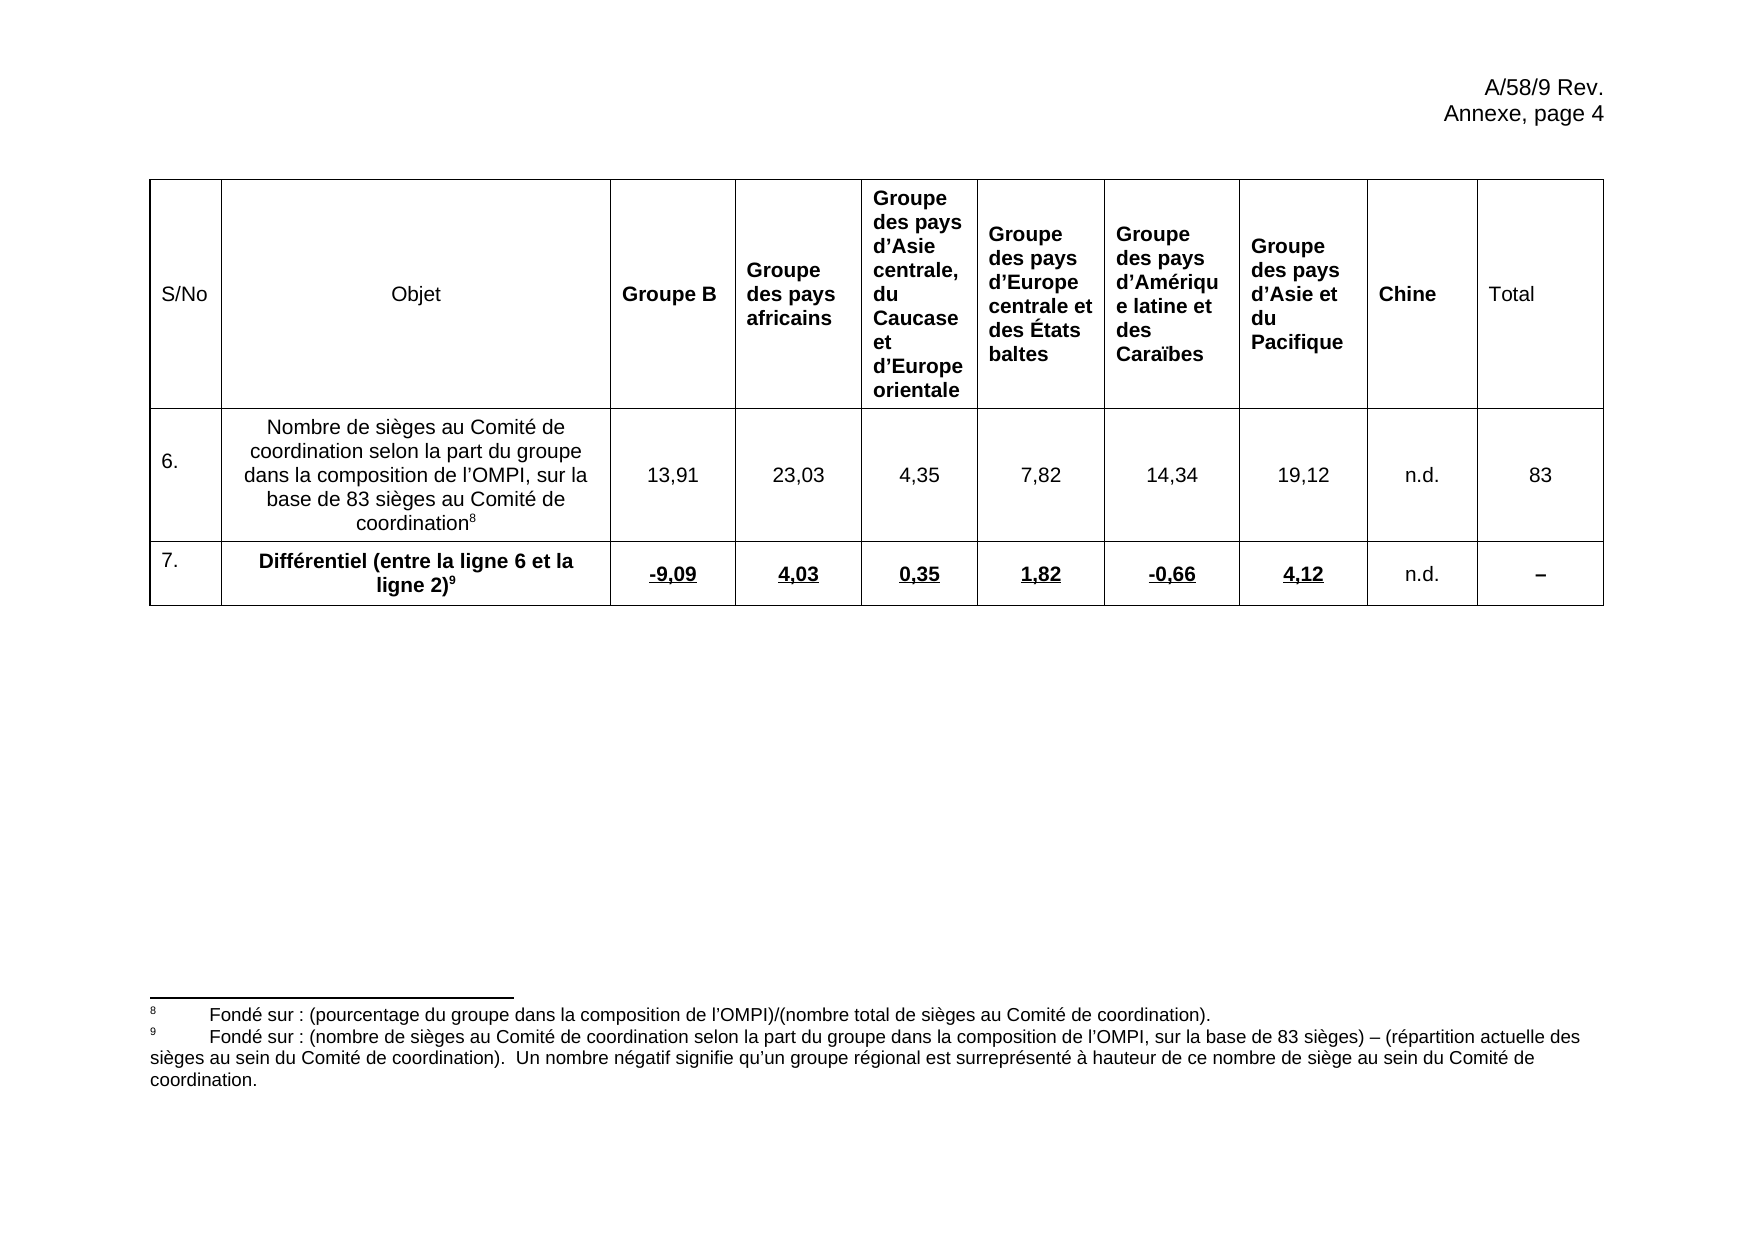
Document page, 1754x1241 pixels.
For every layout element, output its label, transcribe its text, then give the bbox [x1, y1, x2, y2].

table_cell n.d. [1368, 409, 1477, 541]
table_cell 7,82 [978, 409, 1104, 541]
table_cell Nombre de sièges au Comité de coordination selon la part du groupe dans la composition de l’OMPI, sur la base de 83 sièges au Comité de coordination [222, 409, 610, 541]
table_cell [151, 409, 221, 541]
table_header Groupe des pays d’Asie et du Pacifique [1240, 180, 1367, 408]
table_header Groupe des pays africains [736, 180, 861, 408]
table_header Groupe B [611, 180, 735, 408]
table_header Objet [222, 180, 610, 408]
table_cell 4,35 [862, 409, 977, 541]
table_header S/No [151, 180, 221, 408]
table_cell 23,03 [736, 409, 861, 541]
table_cell n.d. [1368, 542, 1477, 605]
table_cell – [1478, 542, 1603, 605]
table_cell 1,82 [978, 542, 1104, 605]
table_cell 4,12 [1240, 542, 1367, 605]
table_cell [151, 542, 221, 605]
table_cell 14,34 [1105, 409, 1239, 541]
table_cell -0,66 [1105, 542, 1239, 605]
table_header Groupe des pays d’Europe centrale et des États baltes [978, 180, 1104, 408]
table_header Groupe des pays d’Amérique latine et des Caraïbes [1105, 180, 1239, 408]
table_header Chine [1368, 180, 1477, 408]
table_cell 19,12 [1240, 409, 1367, 541]
table_cell -9,09 [611, 542, 735, 605]
table_cell 83 [1478, 409, 1603, 541]
table_cell Différentiel (entre la ligne 6 et la ligne 2) [222, 542, 610, 605]
table_header Total [1478, 180, 1603, 408]
table_header Groupe des pays d’Asie centrale, du Caucase et d’Europe orientale [862, 180, 977, 408]
table_cell 13,91 [611, 409, 735, 541]
table_cell 4,03 [736, 542, 861, 605]
table_cell 0,35 [862, 542, 977, 605]
